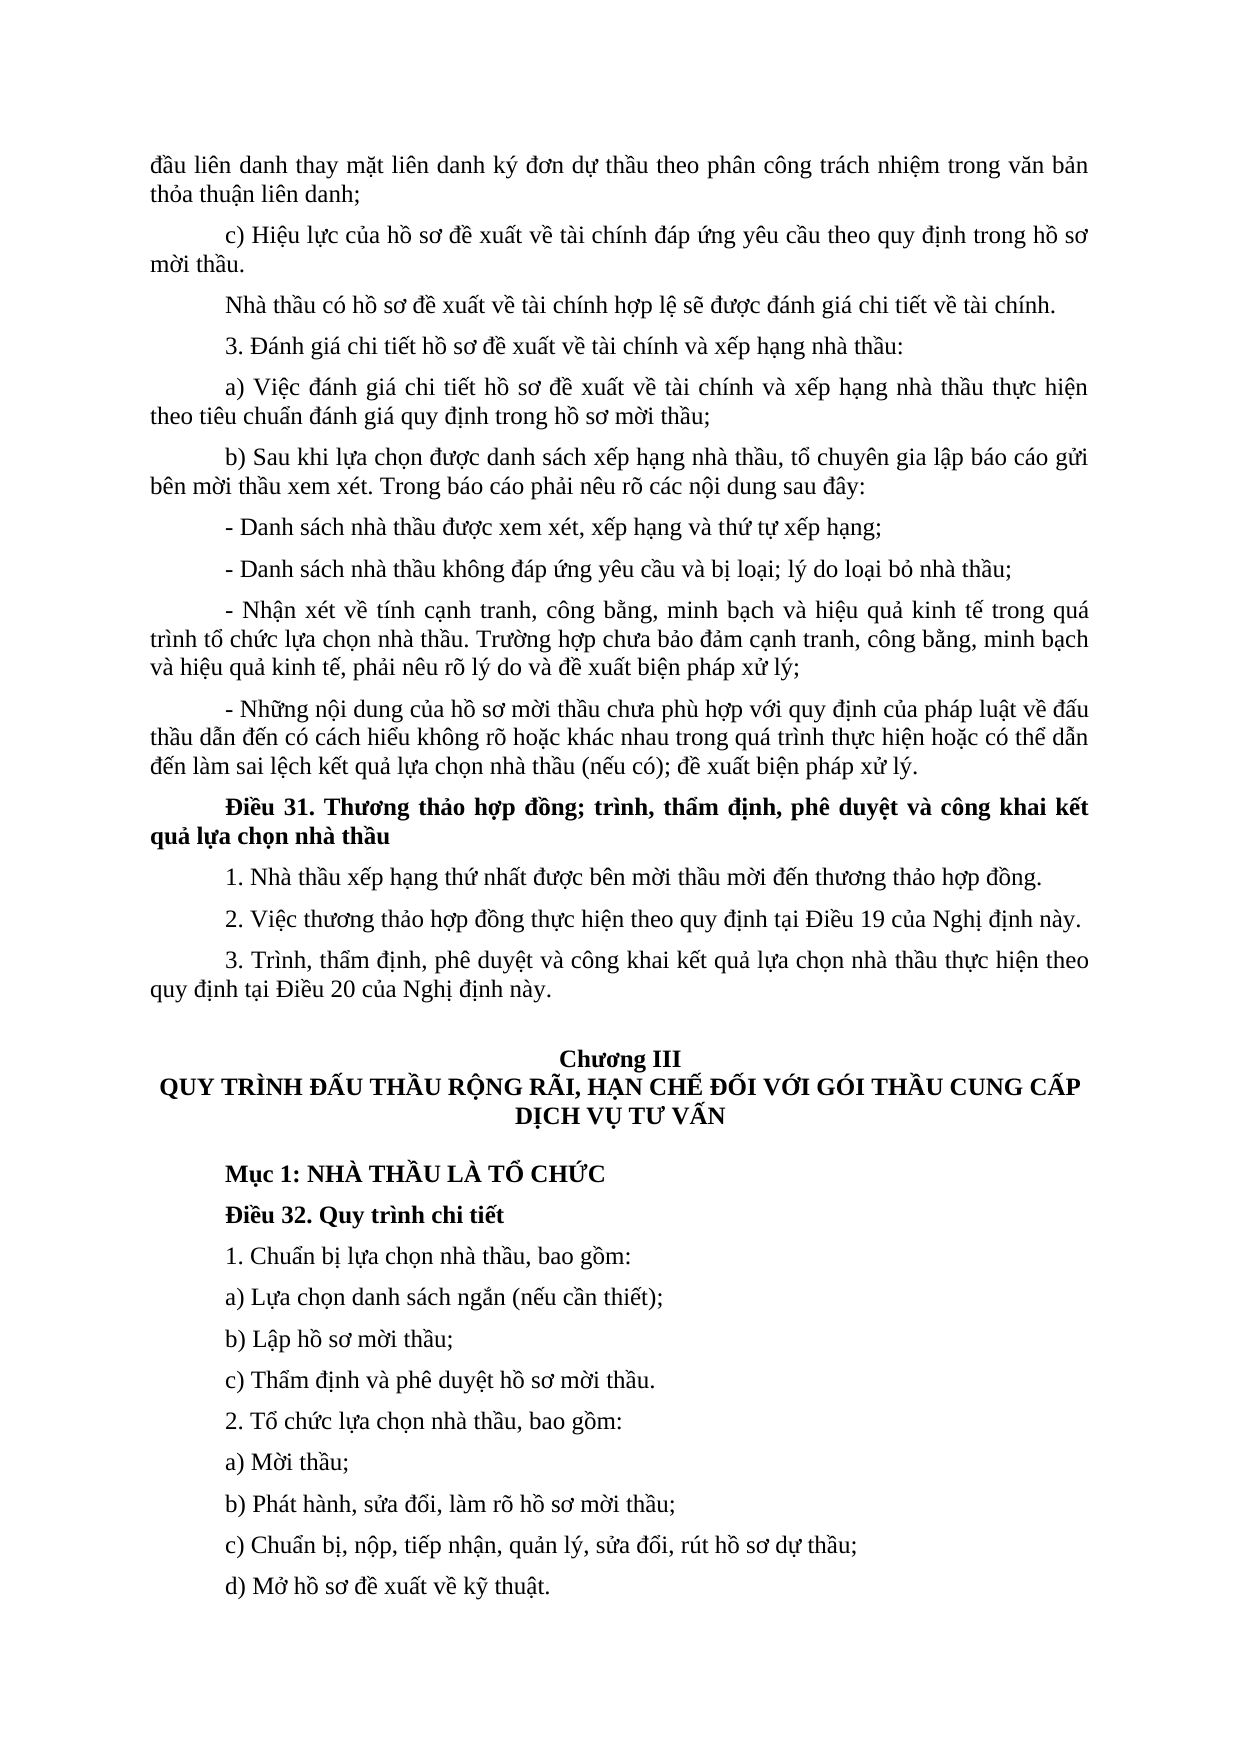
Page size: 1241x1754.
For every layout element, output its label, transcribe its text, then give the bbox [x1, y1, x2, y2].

text a) Việc đánh giá chi tiết hồ sơ đề xuất về tài chính và xếp hạng nhà thầu thực hiện theo tiêu chuẩn đánh giá quy định trong hồ sơ mời thầu; [150, 372, 1090, 430]
text Mục 1: NHÀ THẦU LÀ TỔ CHỨC [150, 1159, 1090, 1187]
text - Danh sách nhà thầu không đáp ứng yêu cầu và bị loại; lý do loại bỏ nhà thầu; [150, 554, 1090, 582]
text Điều 32. Quy trình chi tiết [150, 1200, 1090, 1229]
text QUY TRÌNH ĐẤU THẦU RỘNG RÃI, HẠN CHẾ ĐỐI VỚI GÓI THẦU CUNG CẤP DỊCH VỤ TƯ VẤN [150, 1072, 1090, 1130]
text a) Lựa chọn danh sách ngắn (nếu cần thiết); [150, 1282, 1090, 1311]
text - Những nội dung của hồ sơ mời thầu chưa phù hợp với quy định của pháp luật về đấu thầu dẫn đến có cách hiểu không rõ hoặc khác nhau trong quá trình thực hiện hoặc có thể dẫn đến làm sai lệch kết quả lựa chọn nhà thầu (nếu có); đề xuất biện pháp xử lý. [150, 694, 1090, 780]
text a) Mời thầu; [150, 1447, 1090, 1476]
text 3. Đánh giá chi tiết hồ sơ đề xuất về tài chính và xếp hạng nhà thầu: [150, 331, 1090, 360]
text b) Lập hồ sơ mời thầu; [150, 1324, 1090, 1352]
text c) Hiệu lực của hồ sơ đề xuất về tài chính đáp ứng yêu cầu theo quy định trong hồ sơ mời thầu. [150, 220, 1090, 277]
text 2. Tổ chức lựa chọn nhà thầu, bao gồm: [150, 1406, 1090, 1435]
text - Nhận xét về tính cạnh tranh, công bằng, minh bạch và hiệu quả kinh tế trong quá trình tổ chức lựa chọn nhà thầu. Trường hợp chưa bảo đảm cạnh tranh, công bằng, minh bạch và hiệu quả kinh tế, phải nêu rõ lý do và đề xuất biện pháp xử lý; [150, 595, 1090, 681]
text Chương III [150, 1044, 1090, 1072]
text 1. Chuẩn bị lựa chọn nhà thầu, bao gồm: [150, 1241, 1090, 1270]
text Nhà thầu có hồ sơ đề xuất về tài chính hợp lệ sẽ được đánh giá chi tiết về tài chính. [150, 290, 1090, 319]
text 3. Trình, thẩm định, phê duyệt và công khai kết quả lựa chọn nhà thầu thực hiện theo quy định tại Điều 20 của Nghị định này. [150, 945, 1090, 1002]
text Điều 31. Thương thảo hợp đồng; trình, thẩm định, phê duyệt và công khai kết quả lựa chọn nhà thầu [150, 792, 1090, 850]
text - Danh sách nhà thầu được xem xét, xếp hạng và thứ tự xếp hạng; [150, 512, 1090, 541]
text d) Mở hồ sơ đề xuất về kỹ thuật. [150, 1571, 1090, 1600]
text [150, 150, 1090, 207]
text c) Chuẩn bị, nộp, tiếp nhận, quản lý, sửa đổi, rút hồ sơ dự thầu; [150, 1530, 1090, 1559]
text 2. Việc thương thảo hợp đồng thực hiện theo quy định tại Điều 19 của Nghị định này. [150, 904, 1090, 932]
text 1. Nhà thầu xếp hạng thứ nhất được bên mời thầu mời đến thương thảo hợp đồng. [150, 862, 1090, 891]
text b) Phát hành, sửa đổi, làm rõ hồ sơ mời thầu; [150, 1489, 1090, 1517]
text c) Thẩm định và phê duyệt hồ sơ mời thầu. [150, 1365, 1090, 1394]
text b) Sau khi lựa chọn được danh sách xếp hạng nhà thầu, tổ chuyên gia lập báo cáo gửi bên mời thầu xem xét. Trong báo cáo phải nêu rõ các nội dung sau đây: [150, 442, 1090, 500]
